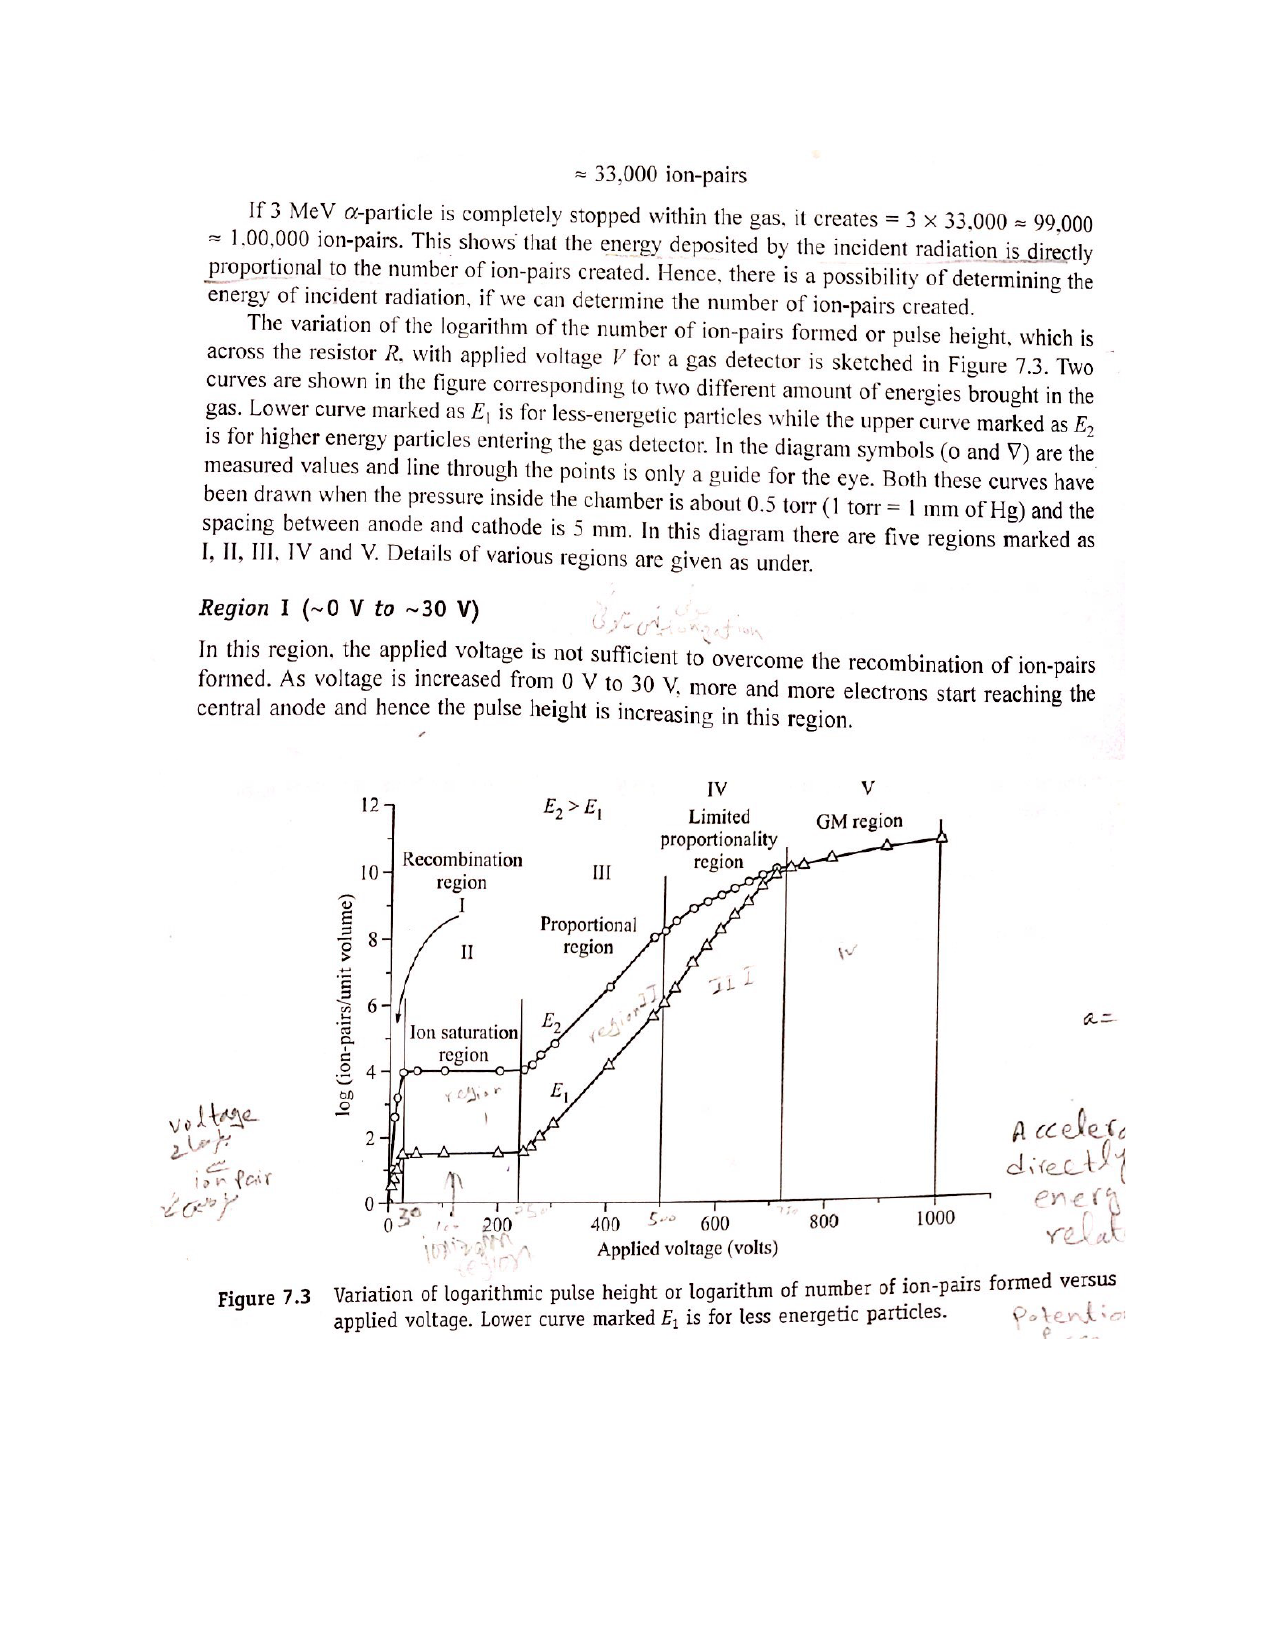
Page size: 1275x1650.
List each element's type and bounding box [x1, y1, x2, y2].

picture [150, 763, 1125, 1339]
picture [150, 150, 1125, 760]
